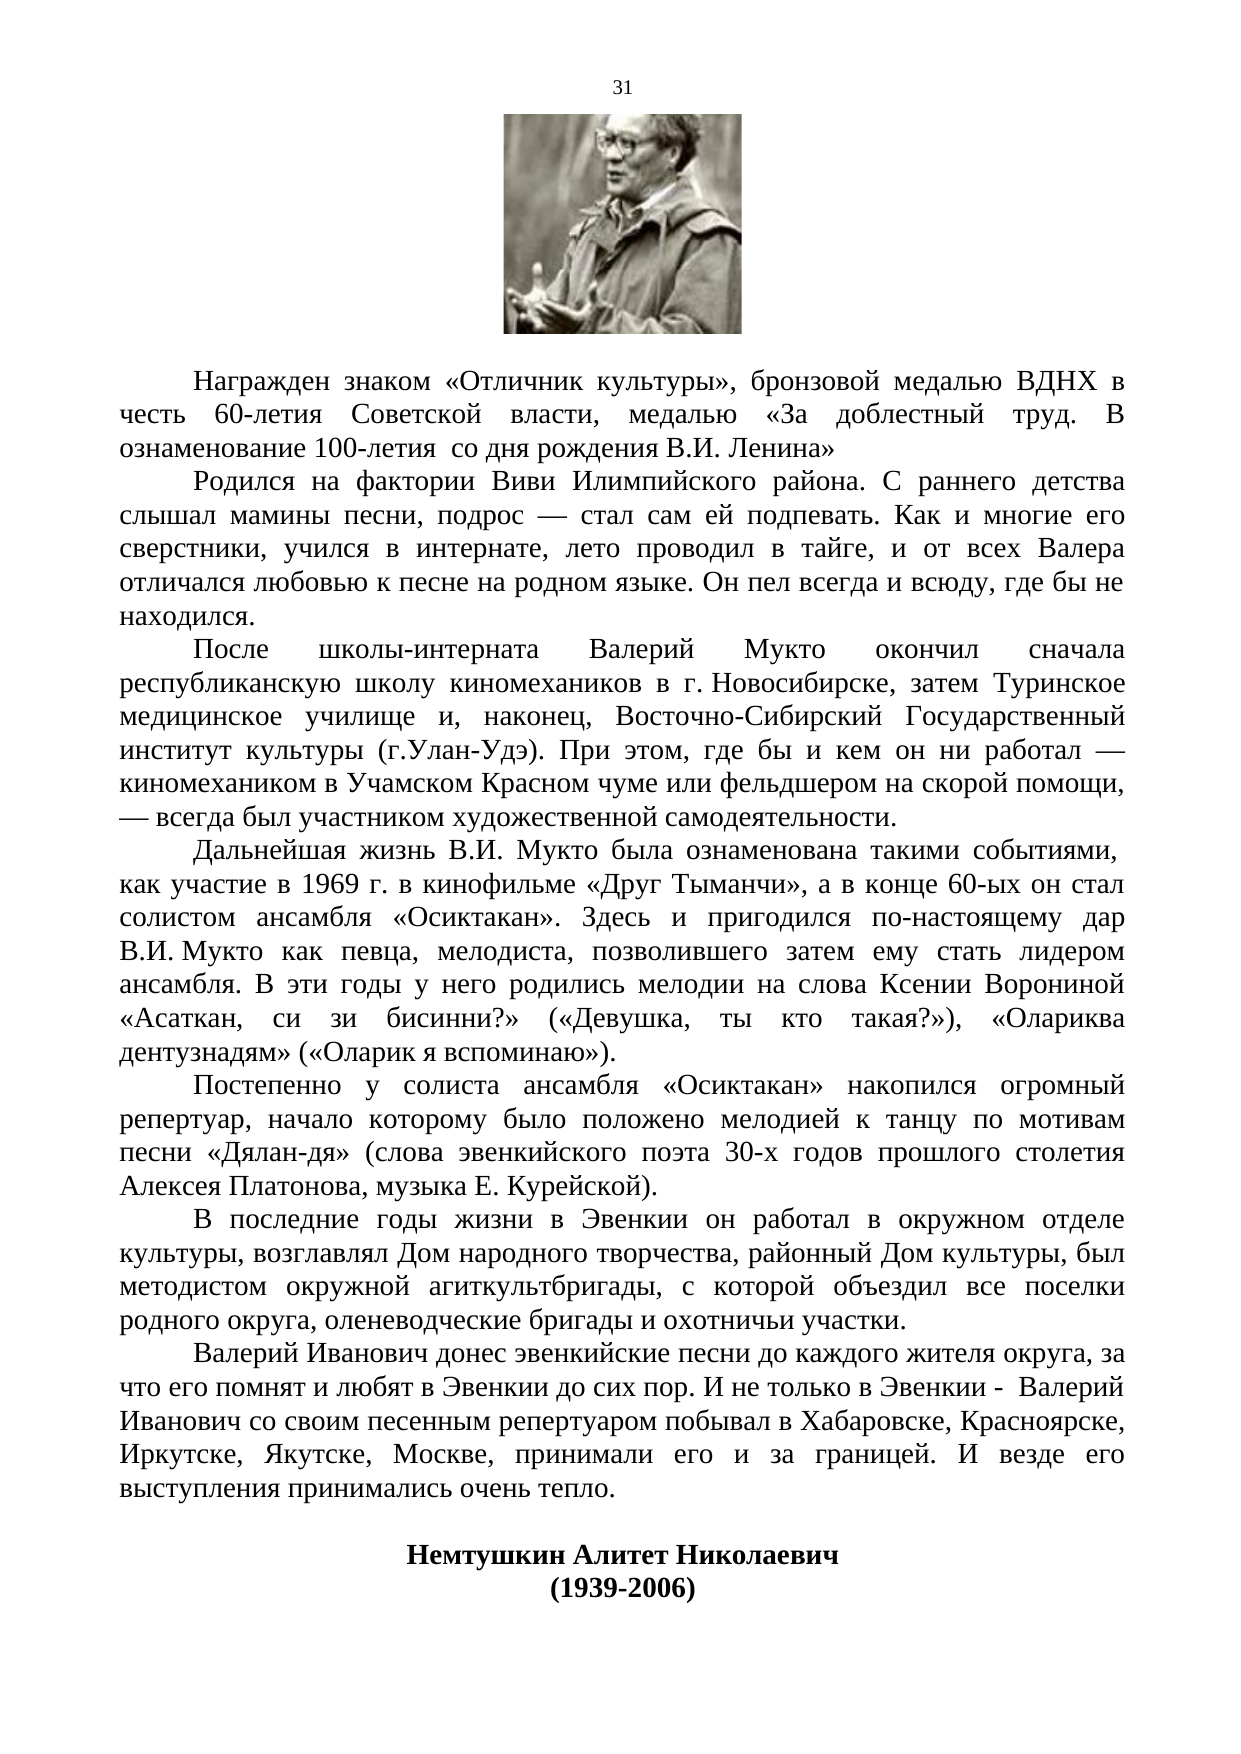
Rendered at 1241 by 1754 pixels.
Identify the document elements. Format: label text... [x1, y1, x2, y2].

text В последние годы жизни в Эвенкии он работал в окружном отделе культуры, возглавлял Дом народного творчества, районный Дом культуры, был методистом окружной агиткультбригады, с которой объездил все поселки родного округа, оленеводческие бригады и охотничьи участки. [119, 1201, 1126, 1336]
text Валерий Иванович донес эвенкийские песни до каждого жителя округа, за что его помнят и любят в Эвенкии до сих пор. И не только в Эвенкии - Валерий Иванович со своим песенным репертуаром побывал в Хабаровске, Красноярске, Иркутске, Якутске, Москве, принимали его и за границей. И везде его выступления принимались очень тепло. [119, 1336, 1126, 1503]
text Награжден знаком «Отличник культуры», бронзовой медалью ВДНХ в честь 60-летия Советской власти, медалью «За доблестный труд. В ознаменование 100-летия со дня рождения В.И. Ленина» [119, 363, 1126, 463]
text Дальнейшая жизнь В.И. Мукто была ознаменована такими событиями, как участие в 1969 г. в кинофильме «Друг Тыманчи», а в конце 60-ых он стал солистом ансамбля «Осиктакан». Здесь и пригодился по-настоящему дар В.И. Мукто как певца, мелодиста, позволившего затем ему стать лидером ансамбля. В эти годы у него родились мелодии на слова Ксении Ворониной «Асаткан, си зи бисинни?» («Девушка, ты кто такая?»), «Олариква дентузнадям» («Оларик я вспоминаю»). [119, 832, 1126, 1067]
text Родился на фактории Виви Илимпийского района. С раннего детства слышал мамины песни, подрос — стал сам ей подпевать. Как и многие его сверстники, учился в интернате, лето проводил в тайге, и от всех Валера отличался любовью к песне на родном языке. Он пел всегда и всюду, где бы не находился. [119, 463, 1126, 631]
subtitle Немтушкин Алитет Николаевич [119, 1537, 1126, 1570]
text Постепенно у солиста ансамбля «Осиктакан» накопился огромный репертуар, начало которому было положено мелодией к танцу по мотивам песни «Дялан-дя» (слова эвенкийского поэта 30-х годов прошлого столетия Алексея Платонова, музыка Е. Курейской). [119, 1067, 1126, 1201]
picture [503, 114, 742, 334]
text После школы-интерната Валерий Мукто окончил сначала республиканскую школу киномехаников в г. Новосибирске, затем Туринское медицинское училище и, наконец, Восточно-Сибирский Государственный институт культуры (г.Улан-Удэ). При этом, где бы и кем он ни работал — киномехаником в Учамском Красном чуме или фельдшером на скорой помощи, — всегда был участником художественной самодеятельности. [119, 631, 1126, 832]
text (1939-2006) [119, 1570, 1126, 1604]
